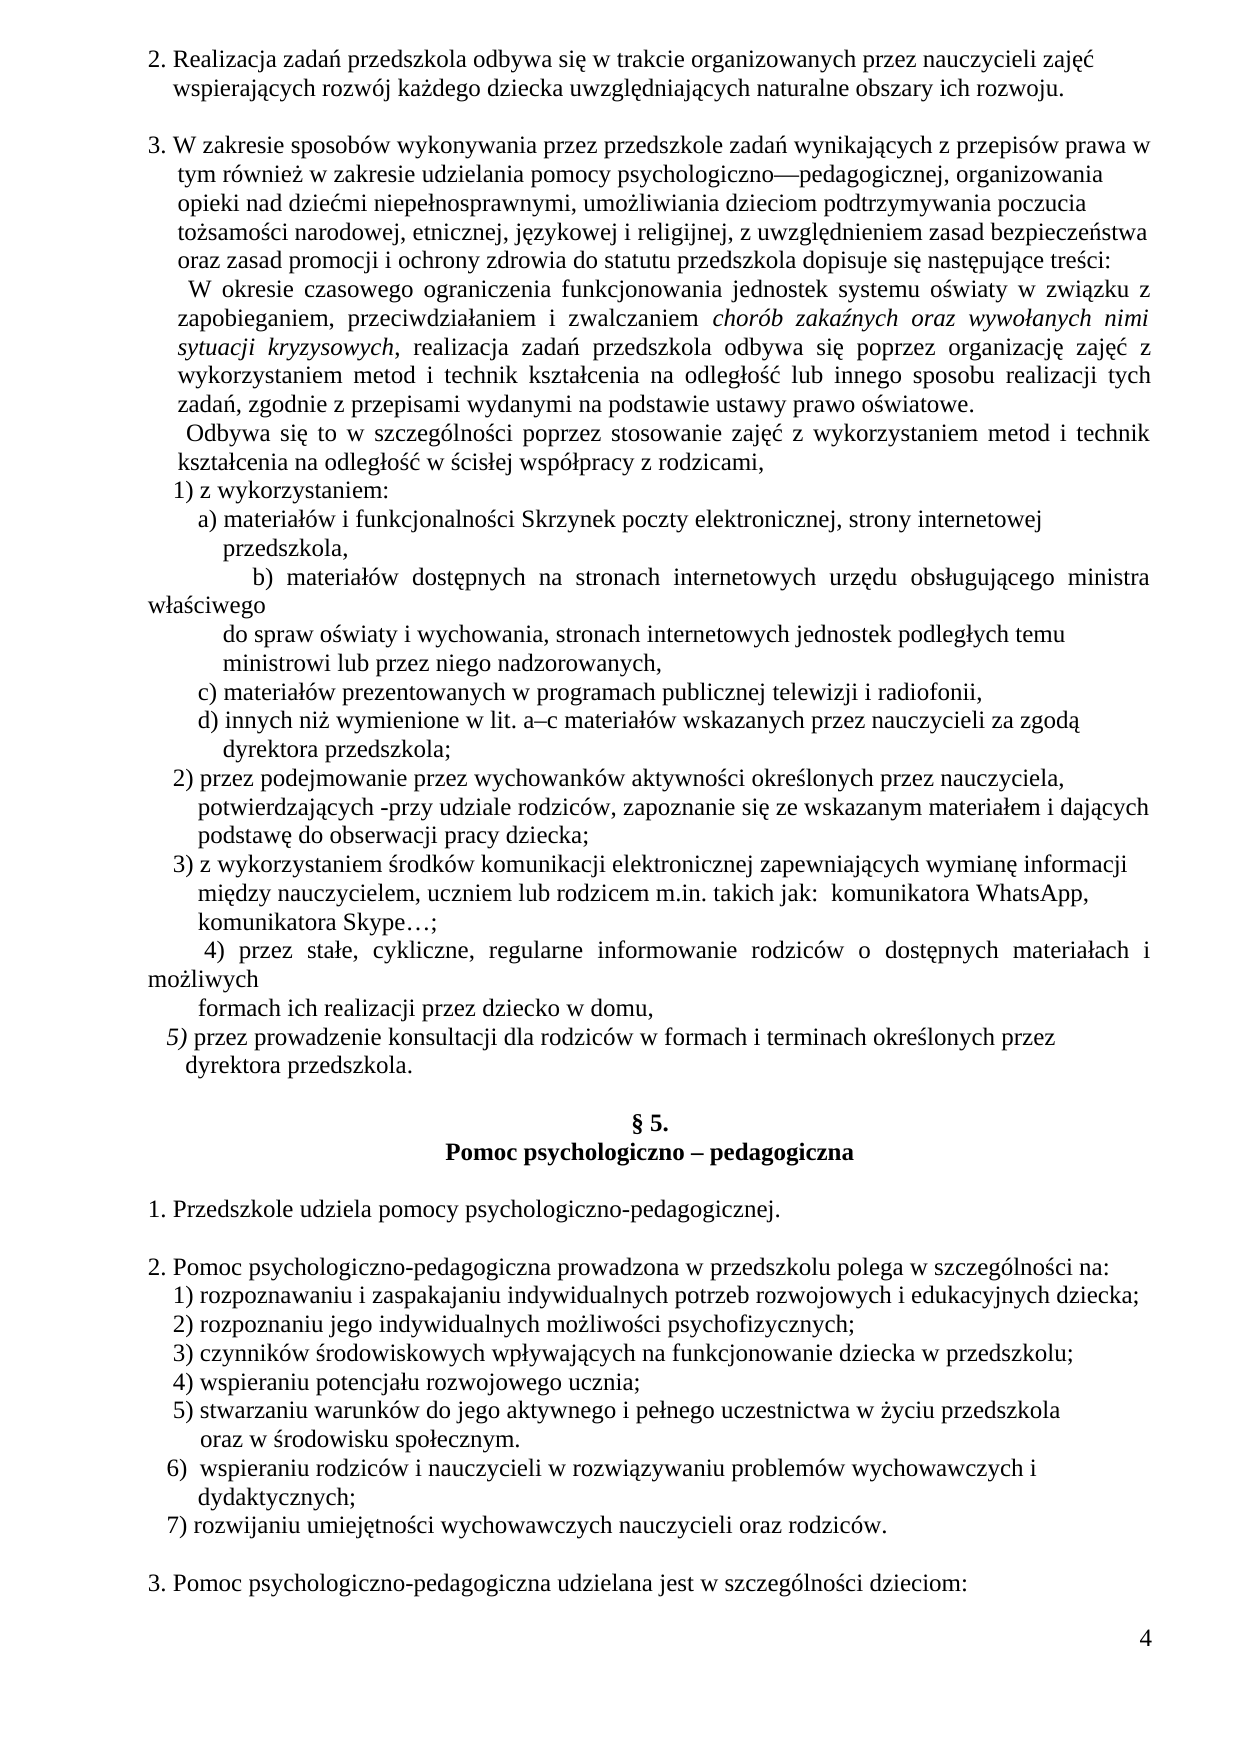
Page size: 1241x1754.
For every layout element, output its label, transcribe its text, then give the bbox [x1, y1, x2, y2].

text W okresie czasowego ograniczenia funkcjonowania jednostek systemu oświaty w związku z zapobieganiem, przeciwdziałaniem i zwalczaniem chorób zakaźnych oraz wywołanych nimi sytuacji kryzysowych, realizacja zadań przedszkola odbywa się poprzez organizację zajęć z wykorzystaniem metod i technik kształcenia na odległość lub innego sposobu realizacji tych zadań, zgodnie z przepisami wydanymi na podstawie ustawy prawo oświatowe. [148, 274, 1152, 418]
text 3. Pomoc psychologiczno-pedagogiczna udzielana jest w szczególności dzieciom: [148, 1568, 1152, 1597]
text formach ich realizacji przez dziecko w domu, [148, 993, 1152, 1022]
text d) innych niż wymienione w lit. a–c materiałów wskazanych przez nauczycieli za zgodą [148, 706, 1152, 734]
text 2. Realizacja zadań przedszkola odbywa się w trakcie organizowanych przez nauczycieli zajęć [148, 44, 1152, 73]
text oraz w środowisku społecznym. [162, 1424, 1152, 1453]
text 2. Pomoc psychologiczno-pedagogiczna prowadzona w przedszkolu polega w szczególności na: [148, 1252, 1152, 1281]
text 3) czynników środowiskowych wpływających na funkcjonowanie dziecka w przedszkolu; [148, 1338, 1152, 1367]
text 5) stwarzaniu warunków do jego aktywnego i pełnego uczestnictwa w życiu przedszkola [148, 1396, 1152, 1424]
text 6) wspieraniu rodziców i nauczycieli w rozwiązywaniu problemów wychowawczych i [148, 1453, 1152, 1482]
text Odbywa się to w szczególności poprzez stosowanie zajęć z wykorzystaniem metod i technik kształcenia na odległość w ścisłej współpracy z rodzicami, [148, 418, 1152, 476]
text 3. W zakresie sposobów wykonywania przez przedszkole zadań wynikających z przepisów prawa w tym również w zakresie udzielania pomocy psychologiczno—pedagogicznej, organizowania opieki nad dziećmi niepełnosprawnymi, umożliwiania dzieciom podtrzymywania poczucia tożsamości narodowej, etnicznej, językowej i religijnej, z uwzględnieniem zasad bezpieczeństwa oraz zasad promocji i ochrony zdrowia do statutu przedszkola dopisuje się następujące treści: [148, 131, 1152, 274]
text 4) wspieraniu potencjału rozwojowego ucznia; [148, 1367, 1152, 1396]
text wspierających rozwój każdego dziecka uwzględniających naturalne obszary ich rozwoju. [148, 73, 1152, 102]
text Pomoc psychologiczno – pedagogiczna [148, 1137, 1152, 1166]
text 7) rozwijaniu umiejętności wychowawczych nauczycieli oraz rodziców. [148, 1511, 1152, 1539]
text potwierdzających -przy udziale rodziców, zapoznanie się ze wskazanym materiałem i dających [148, 792, 1152, 821]
text przedszkola, [148, 533, 1152, 562]
text 5) przez prowadzenie konsultacji dla rodziców w formach i terminach określonych przez [148, 1022, 1152, 1051]
text 1) rozpoznawaniu i zaspakajaniu indywidualnych potrzeb rozwojowych i edukacyjnych dziecka; [148, 1281, 1152, 1309]
text 2) przez podejmowanie przez wychowanków aktywności określonych przez nauczyciela, [148, 763, 1152, 792]
text podstawę do obserwacji pracy dziecka; [148, 821, 1152, 849]
text 1) z wykorzystaniem: [148, 476, 1152, 504]
text 4) przez stałe, cykliczne, regularne informowanie rodziców o dostępnych materiałach i możliwych [148, 936, 1152, 993]
text ministrowi lub przez niego nadzorowanych, [148, 648, 1152, 677]
text 3) z wykorzystaniem środków komunikacji elektronicznej zapewniających wymianę informacji [148, 849, 1152, 878]
text dydaktycznych; [148, 1482, 1152, 1511]
text c) materiałów prezentowanych w programach publicznej telewizji i radiofonii, [148, 677, 1152, 706]
text komunikatora Skype…; [148, 907, 1152, 936]
text a) materiałów i funkcjonalności Skrzynek poczty elektronicznej, strony internetowej [148, 504, 1152, 533]
text 1. Przedszkole udziela pomocy psychologiczno-pedagogicznej. [148, 1194, 1152, 1223]
text dyrektora przedszkola; [148, 734, 1152, 763]
text § 5. [148, 1108, 1152, 1137]
text b) materiałów dostępnych na stronach internetowych urzędu obsługującego ministra właściwego [148, 562, 1152, 619]
text między nauczycielem, uczniem lub rodzicem m.in. takich jak: komunikatora WhatsApp, [148, 878, 1152, 907]
text dyrektora przedszkola. [148, 1051, 1152, 1079]
text do spraw oświaty i wychowania, stronach internetowych jednostek podległych temu [148, 619, 1152, 648]
text 2) rozpoznaniu jego indywidualnych możliwości psychofizycznych; [148, 1309, 1152, 1338]
